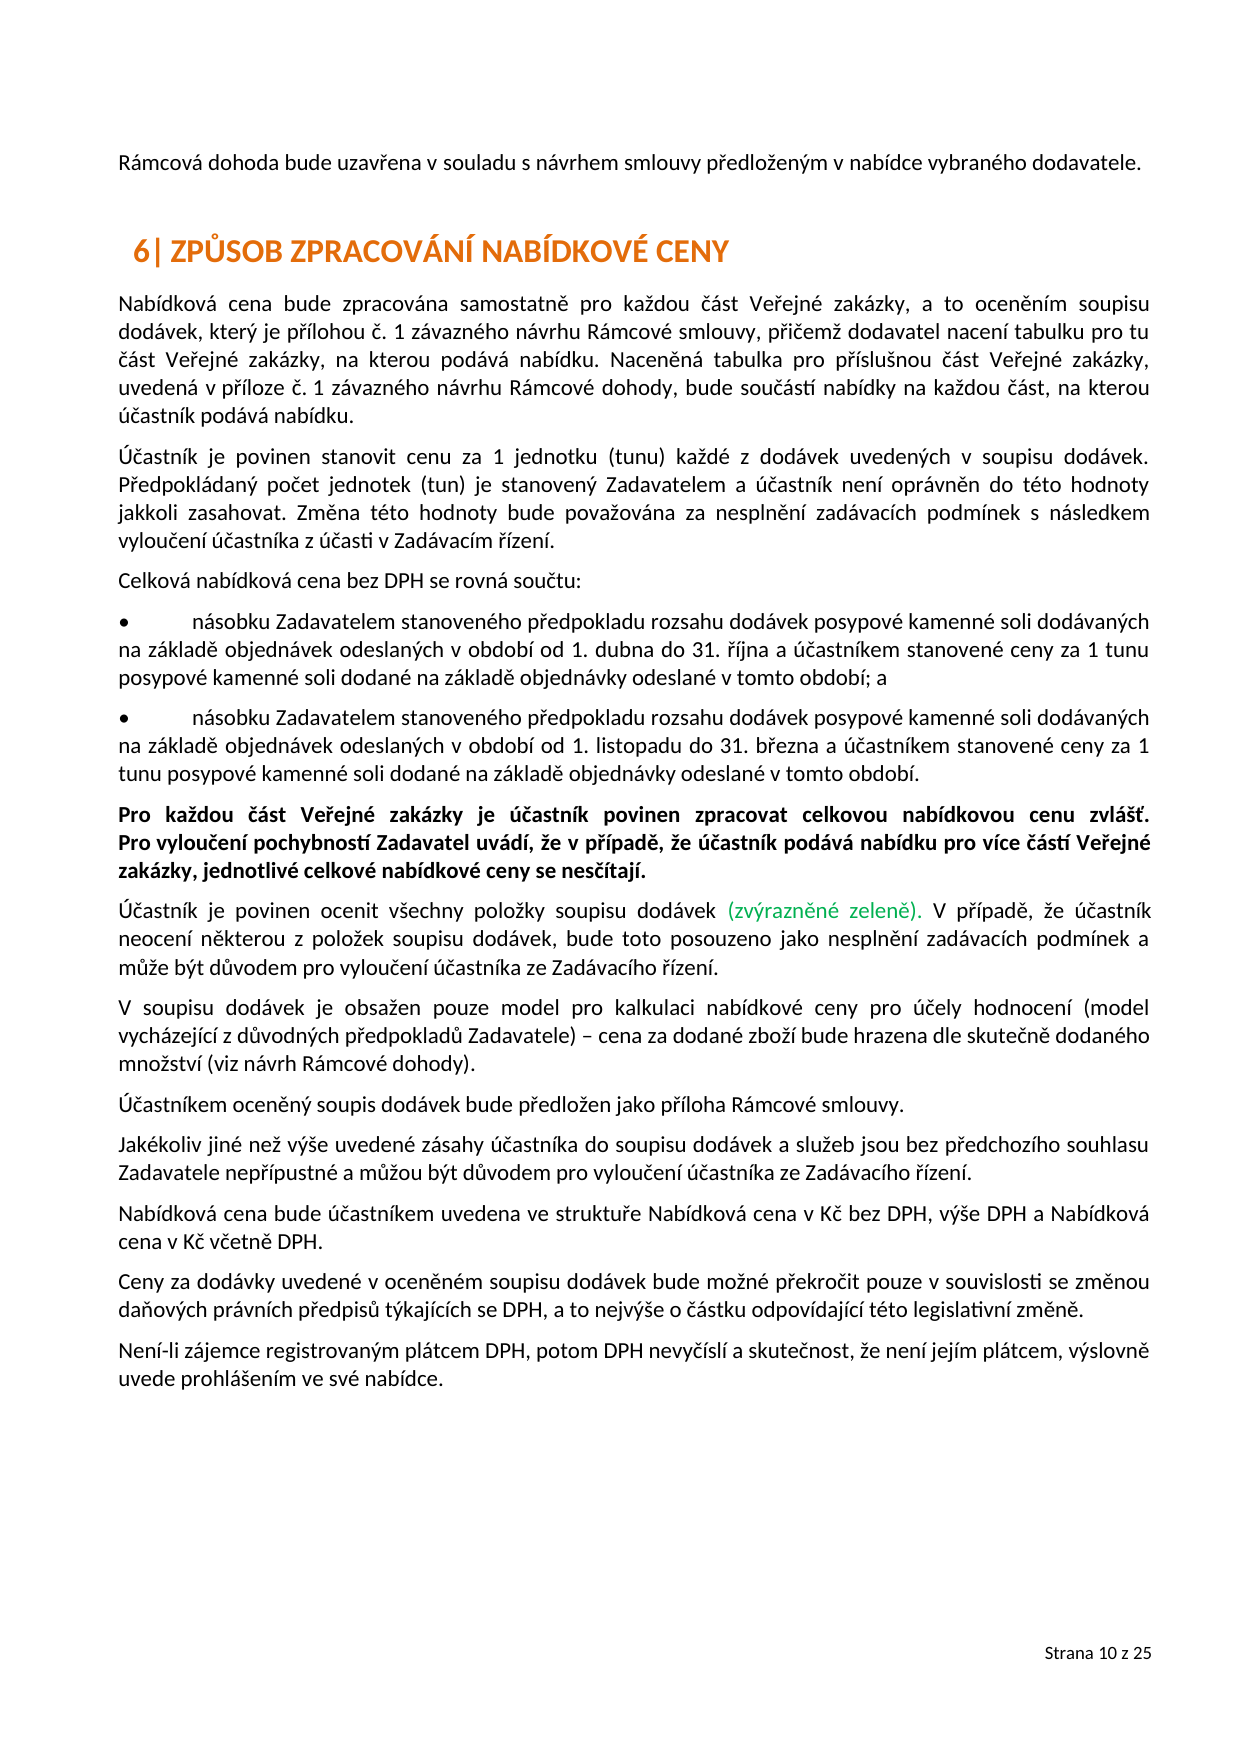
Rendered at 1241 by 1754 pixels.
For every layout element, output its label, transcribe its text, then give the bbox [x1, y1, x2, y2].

text Účastníkem oceněný soupis dodávek bude předložen jako příloha Rámcové smlouvy. [118, 1090, 1152, 1118]
text Účastník je povinen stanovit cenu za 1 jednotku (tunu) každé z dodávek uvedených v soupisu dodávek. Předpokládaný počet jednotek (tun) je stanovený Zadavatelem a účastník není oprávněn do této hodnoty jakkoli zasahovat. Změna této hodnoty bude považována za nesplnění zadávacích podmínek s následkem vyloučení účastníka z účasti v Zadávacím řízení. [118, 442, 1152, 554]
subtitle ZPŮSOB ZPRACOVÁNÍ NABÍDKOVÉ CENY [133, 230, 1152, 271]
text Není-li zájemce registrovaným plátcem DPH, potom DPH nevyčíslí a skutečnost, že není jejím plátcem, výslovně uvede prohlášením ve své nabídce. [118, 1336, 1152, 1392]
text Účastník je povinen ocenit všechny položky soupisu dodávek (zvýrazněné zeleně). V případě, že účastník neocení některou z položek soupisu dodávek, bude toto posouzeno jako nesplnění zadávacích podmínek a může být důvodem pro vyloučení účastníka ze Zadávacího řízení. [118, 897, 1152, 981]
text Celková nabídková cena bez DPH se rovná součtu: [118, 566, 1152, 594]
text Ceny za dodávky uvedené v oceněném soupisu dodávek bude možné překročit pouze v souvislosti se změnou daňových právních předpisů týkajících se DPH, a to nejvýše o částku odpovídající této legislativní změně. [118, 1267, 1152, 1323]
list násobku Zadavatelem stanoveného předpokladu rozsahu dodávek posypové kamenné soli dodávaných na základě objednávek odeslaných v období od 1. listopadu do 31. března a účastníkem stanovené ceny za 1 tunu posypové kamenné soli dodané na základě objednávky odeslané v tomto období. [118, 703, 1152, 787]
text Pro každou část Veřejné zakázky je účastník povinen zpracovat celkovou nabídkovou cenu zvlášť. Pro vyloučení pochybností Zadavatel uvádí, že v případě, že účastník podává nabídku pro více částí Veřejné zakázky, jednotlivé celkové nabídkové ceny se nesčítají. [118, 800, 1152, 884]
text Nabídková cena bude účastníkem uvedena ve struktuře Nabídková cena v Kč bez DPH, výše DPH a Nabídková cena v Kč včetně DPH. [118, 1199, 1152, 1255]
text V soupisu dodávek je obsažen pouze model pro kalkulaci nabídkové ceny pro účely hodnocení (model vycházející z důvodných předpokladů Zadavatele) – cena za dodané zboží bude hrazena dle skutečně dodaného množství (viz návrh Rámcové dohody). [118, 993, 1152, 1077]
text Jakékoliv jiné než výše uvedené zásahy účastníka do soupisu dodávek a služeb jsou bez předchozího souhlasu Zadavatele nepřípustné a můžou být důvodem pro vyloučení účastníka ze Zadávacího řízení. [118, 1130, 1152, 1186]
list násobku Zadavatelem stanoveného předpokladu rozsahu dodávek posypové kamenné soli dodávaných na základě objednávek odeslaných v období od 1. dubna do 31. října a účastníkem stanovené ceny za 1 tunu posypové kamenné soli dodané na základě objednávky odeslané v tomto období; a [118, 607, 1152, 691]
text Nabídková cena bude zpracována samostatně pro každou část Veřejné zakázky, a to oceněním soupisu dodávek, který je přílohou č. 1 závazného návrhu Rámcové smlouvy, přičemž dodavatel nacení tabulku pro tu část Veřejné zakázky, na kterou podává nabídku. Naceněná tabulka pro příslušnou část Veřejné zakázky, uvedená v příloze č. 1 závazného návrhu Rámcové dohody, bude součástí nabídky na každou část, na kterou účastník podává nabídku. [118, 289, 1152, 429]
text Rámcová dohoda bude uzavřena v souladu s návrhem smlouvy předloženým v nabídce vybraného dodavatele. [118, 148, 1152, 176]
